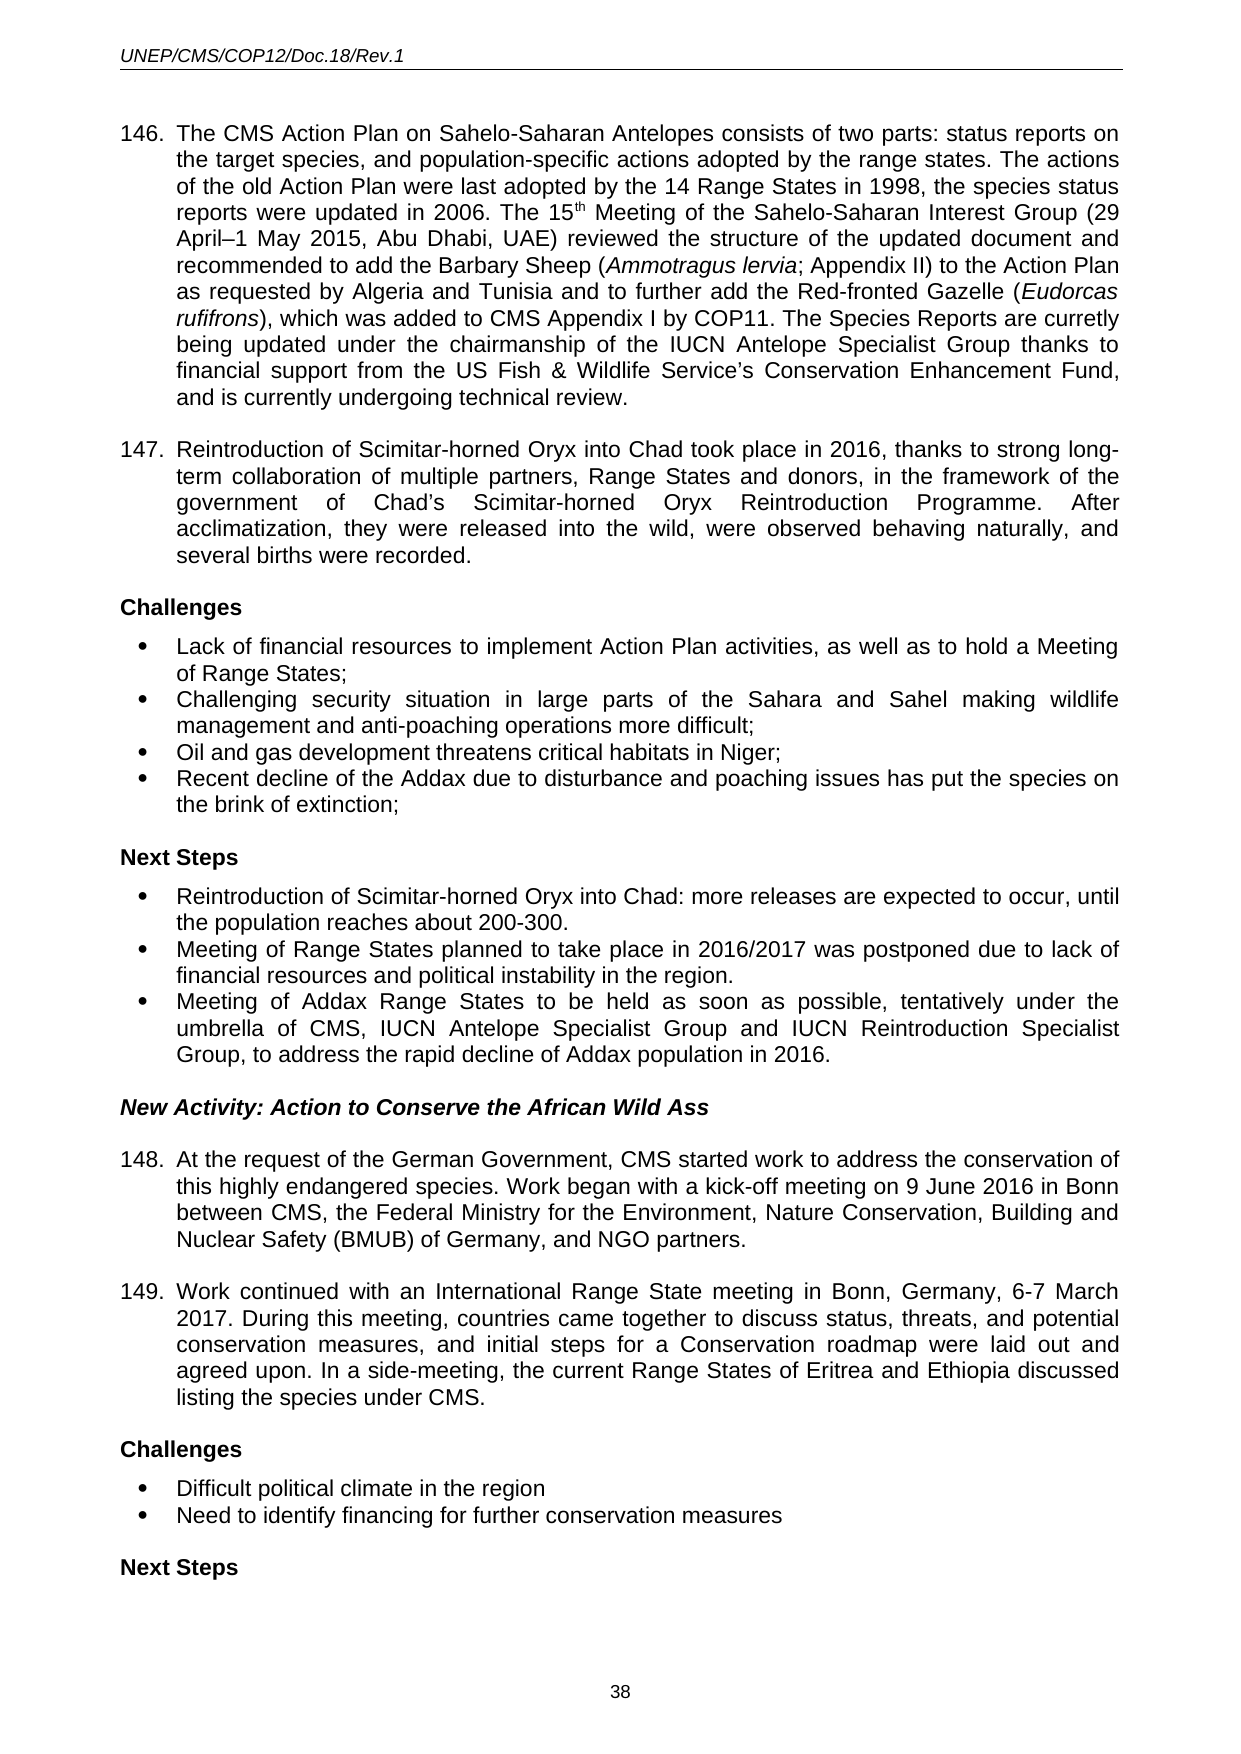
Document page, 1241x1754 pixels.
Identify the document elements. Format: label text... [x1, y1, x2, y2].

text Challenges [120, 1436, 1120, 1463]
list Work continued with an International Range State meeting in Bonn, Germany, 6-7 March 2017. During this meeting, countries came together to discuss status, threats, and potential conservation measures, and initial steps for a Conservation roadmap were laid out and agreed upon. In a side-meeting, the current Range States of Eritrea and Ethiopia discussed listing the species under CMS. [120, 1278, 1120, 1410]
list Oil and gas development threatens critical habitats in Niger; [139, 739, 1120, 765]
list The CMS Action Plan on Sahelo-Saharan Antelopes consists of two parts: status reports on the target species, and population-specific actions adopted by the range states. The actions of the old Action Plan were last adopted by the 14 Range States in 1998, the species status reports were updated in 2006. The 15th Meeting of the Sahelo-Saharan Interest Group (29 April–1 May 2015, Abu Dhabi, UAE) reviewed the structure of the updated document and recommended to add the Barbary Sheep (Ammotragus lervia; Appendix II) to the Action Plan as requested by Algeria and Tunisia and to further add the Red-fronted Gazelle (Eudorcas rufifrons), which was added to CMS Appendix I by COP11. The Species Reports are curretly being updated under the chairmanship of the IUCN Antelope Specialist Group thanks to financial support from the US Fish & Wildlife Service’s Conservation Enhancement Fund, and is currently undergoing technical review. [120, 120, 1120, 410]
list Challenging security situation in large parts of the Sahara and Sahel making wildlife management and anti-poaching operations more difficult; [139, 686, 1120, 739]
list Difficult political climate in the region [139, 1475, 1120, 1502]
list Meeting of Range States planned to take place in 2016/2017 was postponed due to lack of financial resources and political instability in the region. [139, 936, 1120, 988]
list At the request of the German Government, CMS started work to address the conservation of this highly endangered species. Work began with a kick-off meeting on 9 June 2016 in Bonn between CMS, the Federal Ministry for the Environment, Nature Conservation, Building and Nuclear Safety (BMUB) of Germany, and NGO partners. [120, 1146, 1120, 1252]
list Lack of financial resources to implement Action Plan activities, as well as to hold a Meeting of Range States; [139, 633, 1120, 686]
list Recent decline of the Addax due to disturbance and poaching issues has put the species on the brink of extinction; [139, 765, 1120, 818]
list Need to identify financing for further conservation measures [139, 1502, 1120, 1528]
text Next Steps [120, 844, 1120, 870]
text Next Steps [120, 1554, 1120, 1581]
text Challenges [120, 594, 1120, 621]
list Reintroduction of Scimitar-horned Oryx into Chad: more releases are expected to occur, until the population reaches about 200-300. [139, 883, 1120, 936]
list Meeting of Addax Range States to be held as soon as possible, tentatively under the umbrella of CMS, IUCN Antelope Specialist Group and IUCN Reintroduction Specialist Group, to address the rapid decline of Addax population in 2016. [139, 988, 1120, 1067]
text New Activity: Action to Conserve the African Wild Ass [120, 1094, 1120, 1120]
list Reintroduction of Scimitar-horned Oryx into Chad took place in 2016, thanks to strong long-term collaboration of multiple partners, Range States and donors, in the framework of the government of Chad’s Scimitar-horned Oryx Reintroduction Programme. After acclimatization, they were released into the wild, were observed behaving naturally, and several births were recorded. [120, 436, 1120, 568]
